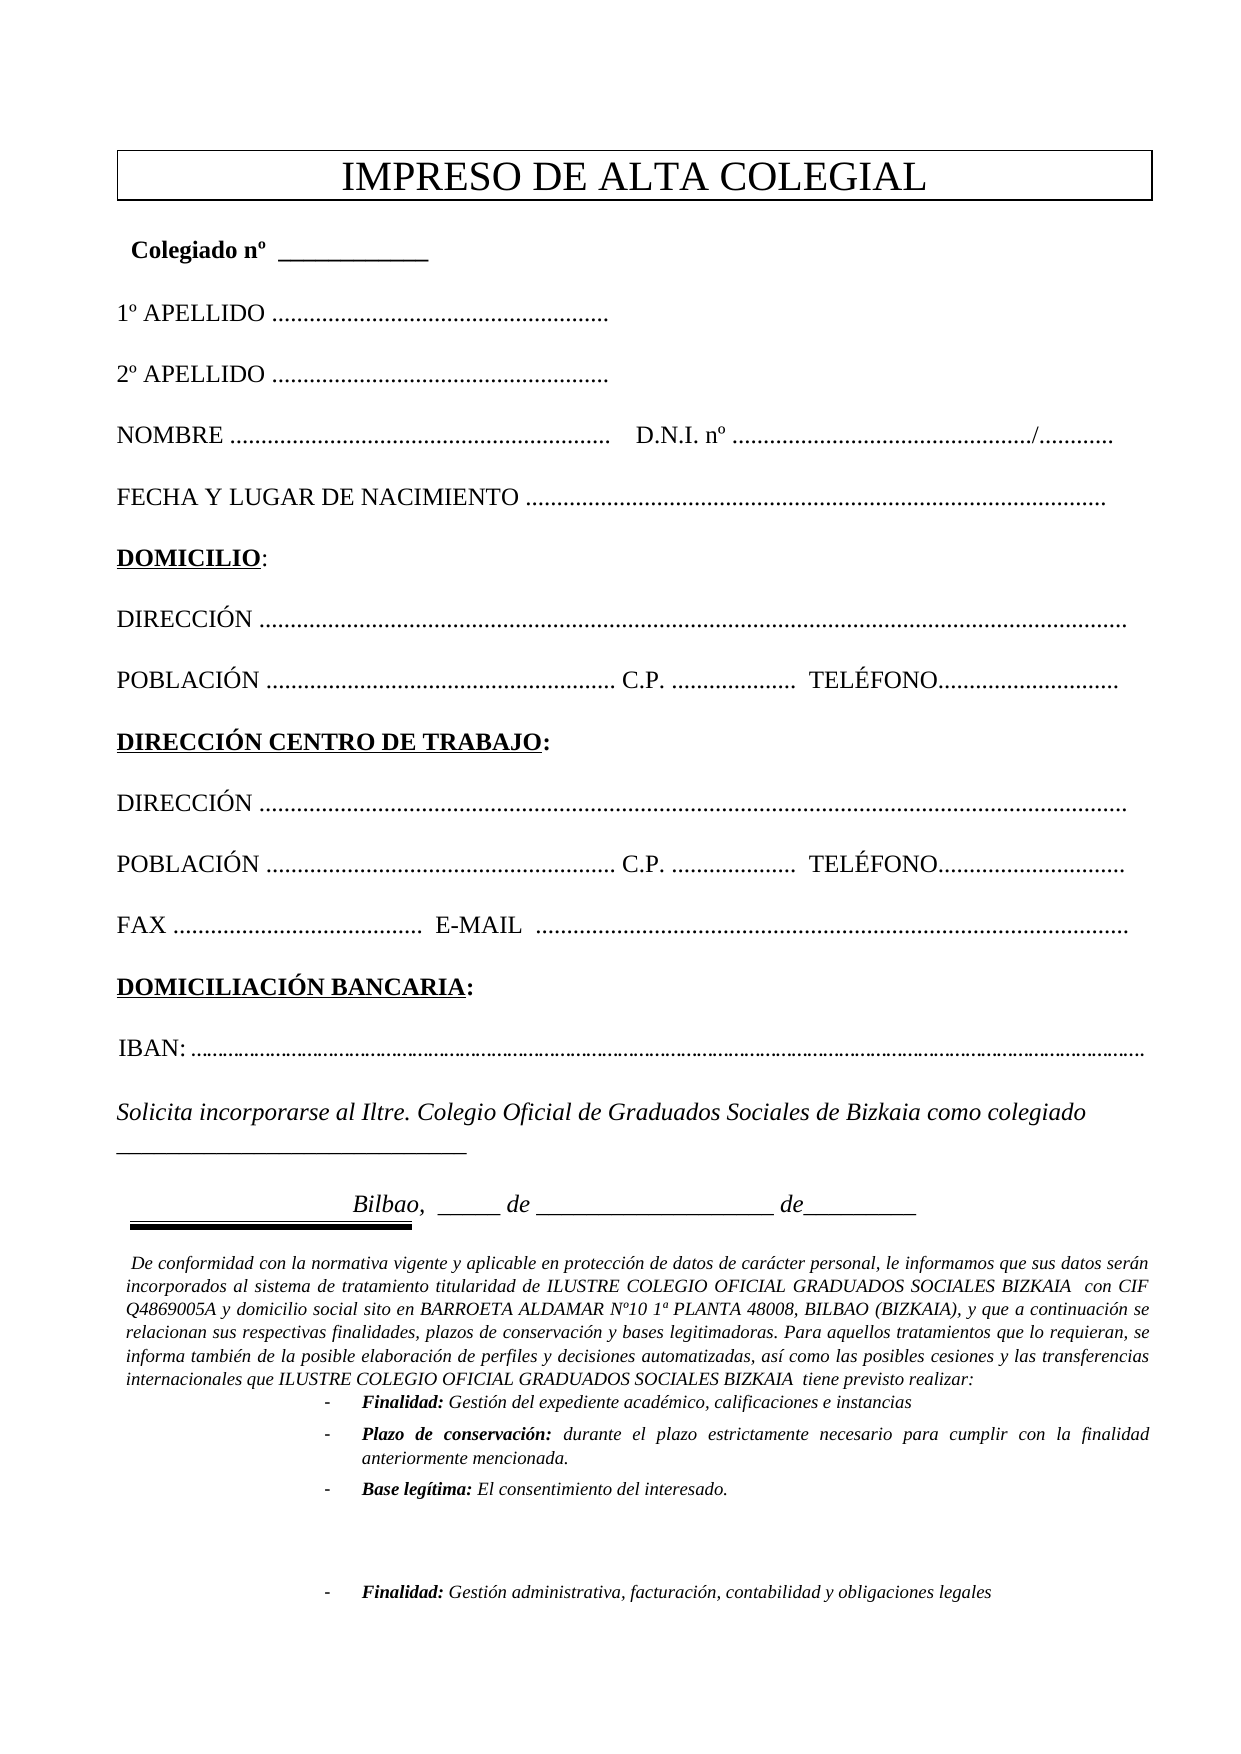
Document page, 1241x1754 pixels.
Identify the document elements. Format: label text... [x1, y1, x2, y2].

text DIRECCIÓN CENTRO DE TRABAJO: [116, 727, 1152, 755]
list Base legítima: El consentimiento del interesado. [324, 1478, 1152, 1500]
text DOMICILIO: [116, 543, 1152, 572]
text FECHA Y LUGAR DE NACIMIENTO ............................................................................................. [116, 482, 1152, 510]
text Solicita incorporarse al Iltre. Colegio Oficial de Graduados Sociales de Bizkaia como colegiado [116, 1097, 1152, 1126]
text IMPRESO DE ALTA COLEGIAL [118, 151, 1151, 199]
text De conformidad con la normativa vigente y aplicable en protección de datos de carácter personal, le informamos que sus datos serán incorporados al sistema de tratamiento titularidad de ILUSTRE COLEGIO OFICIAL GRADUADOS SOCIALES BIZKAIA con CIF Q4869005A y domicilio social sito en BARROETA ALDAMAR Nº10 1ª PLANTA 48008, BILBAO (BIZKAIA), y que a continuación se relacionan sus respectivas finalidades, plazos de conservación y bases legitimadoras. Para aquellos tratamientos que lo requieran, se informa también de la posible elaboración de perfiles y decisiones automatizadas, así como las posibles cesiones y las transferencias internacionales que ILUSTRE COLEGIO OFICIAL GRADUADOS SOCIALES BIZKAIA tiene previsto realizar: [126, 1252, 1152, 1389]
text 2º APELLIDO ...................................................... [116, 359, 1152, 388]
text NOMBRE ............................................................. D.N.I. nº ................................................/............ [116, 420, 1152, 449]
text Colegiado nº ____________ [118, 235, 1152, 264]
text IBAN: ………………………………………………………………………………………………………………………………………………………………. [118, 1033, 1152, 1062]
list Finalidad: Gestión del expediente académico, calificaciones e instancias [324, 1391, 1152, 1413]
text DOMICILIACIÓN BANCARIA: [116, 972, 1152, 1000]
text POBLACIÓN ........................................................ C.P. .................... TELÉFONO............................. [116, 665, 1152, 694]
list Finalidad: Gestión administrativa, facturación, contabilidad y obligaciones legales [324, 1581, 1152, 1602]
text DIRECCIÓN ........................................................................................................................................... [116, 604, 1152, 633]
text POBLACIÓN ........................................................ C.P. .................... TELÉFONO.............................. [116, 849, 1152, 878]
text ____________________________ [116, 1128, 1152, 1157]
text FAX ........................................ E-MAIL ............................................................................................... [116, 910, 1152, 939]
list Plazo de conservación: durante el plazo estrictamente necesario para cumplir con la finalidad anteriormente mencionada. [324, 1423, 1152, 1469]
text Bilbao, _____ de ___________________ de_________ [118, 1189, 1152, 1218]
text 1º APELLIDO ...................................................... [116, 298, 1152, 327]
text DIRECCIÓN ........................................................................................................................................... [116, 788, 1152, 817]
